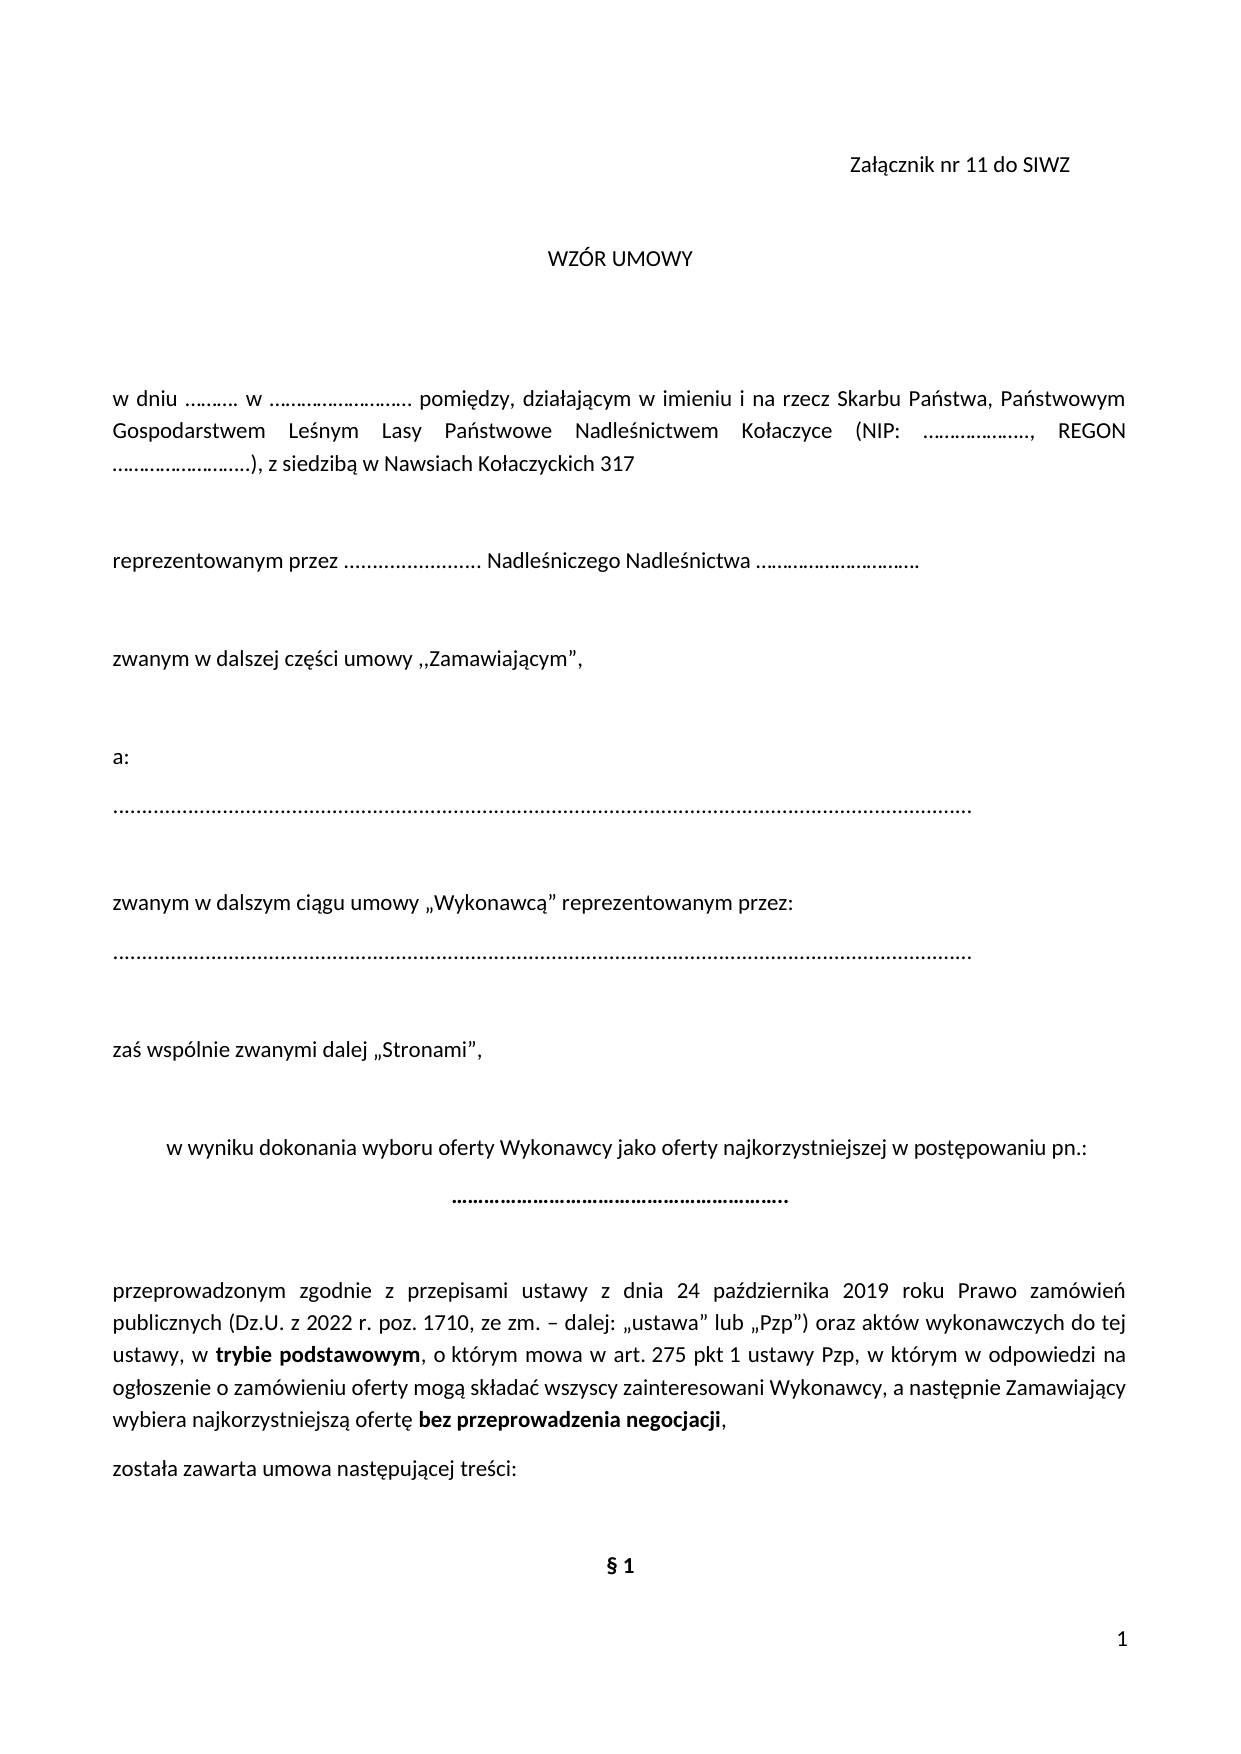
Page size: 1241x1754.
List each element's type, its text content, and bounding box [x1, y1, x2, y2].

text WZÓR UMOWY [112, 244, 1128, 272]
text reprezentowanym przez ........................ Nadleśniczego Nadleśnictwa …………………………. [112, 546, 1128, 574]
text przeprowadzonym zgodnie z przepisami ustawy z dnia 24 października 2019 roku Prawo zamówień publicznych (Dz.U. z 2022 r. poz. 1710, ze zm. – dalej: „ustawa” lub „Pzp”) oraz aktów wykonawczych do tej ustawy, w trybie podstawowym, o którym mowa w art. 275 pkt 1 ustawy Pzp, w którym w odpowiedzi na ogłoszenie o zamówieniu oferty mogą składać wszyscy zainteresowani Wykonawcy, a następnie Zamawiający wybiera najkorzystniejszą ofertę bez przeprowadzenia negocjacji, [112, 1276, 1128, 1433]
text w dniu ………. w ……………………… pomiędzy, działającym w imieniu i na rzecz Skarbu Państwa, Państwowym Gospodarstwem Leśnym Lasy Państwowe Nadleśnictwem Kołaczyce (NIP: ……………….., REGON ……………………..), z siedzibą w Nawsiach Kołaczyckich 317 [112, 384, 1128, 477]
text została zawarta umowa następującej treści: [112, 1454, 1128, 1482]
text a: [112, 742, 1128, 770]
text Załącznik nr 11 do SIWZ [112, 150, 1128, 178]
text § 1 [112, 1552, 1128, 1579]
text w wyniku dokonania wyboru oferty Wykonawcy jako oferty najkorzystniejszej w postępowaniu pn.: [116, 1133, 1139, 1161]
text ..................................................................................................................................................... [112, 791, 1128, 819]
text zwanym w dalszej części umowy ,,Zamawiającym”, [112, 644, 1128, 672]
text zaś wspólnie zwanymi dalej „Stronami”, [112, 1035, 1128, 1063]
text zwanym w dalszym ciągu umowy „Wykonawcą” reprezentowanym przez: [112, 888, 1128, 916]
text ..................................................................................................................................................... [112, 937, 1128, 965]
text …………………………………………………….. [112, 1182, 1128, 1209]
